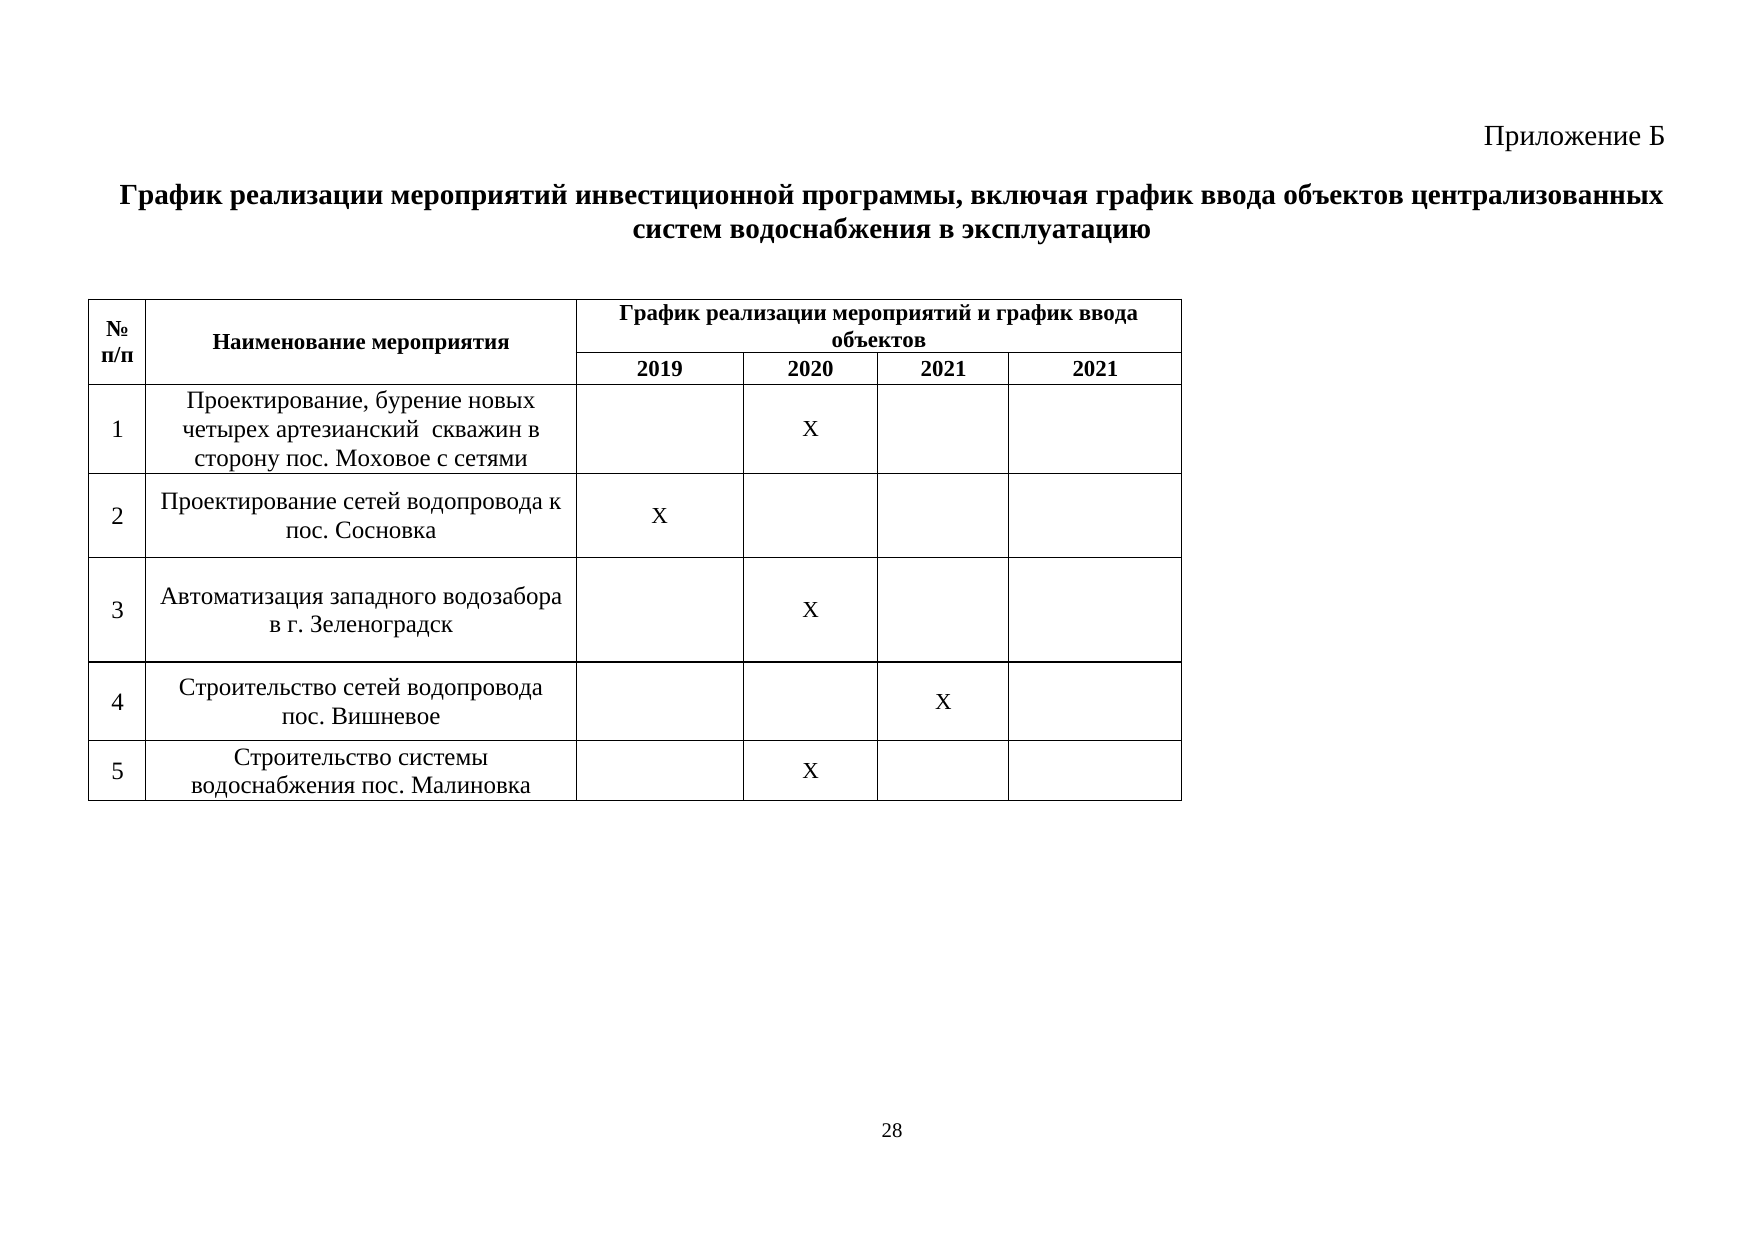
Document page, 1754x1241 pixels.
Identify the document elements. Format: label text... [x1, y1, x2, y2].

table_cell Х [878, 663, 1008, 739]
table_cell [878, 385, 1008, 472]
table_cell Х [744, 741, 877, 800]
table_header График реализации мероприятий и график ввода объектов [577, 300, 1181, 352]
table_cell Х [744, 385, 877, 472]
table_cell Проектирование, бурение новых четырех артезианский скважин в сторону пос. Моховое с сетями [146, 385, 576, 472]
table_cell 4 [89, 663, 145, 739]
table_cell 2021 [878, 353, 1008, 383]
table_cell [577, 558, 743, 661]
table_cell 1 [89, 385, 145, 472]
table_cell Строительство сетей водопровода пос. Вишневое [146, 663, 576, 739]
table_cell [744, 663, 877, 739]
table_cell [1009, 741, 1181, 800]
table_cell 5 [89, 741, 145, 800]
table_cell Автоматизация западного водозабора в г. Зеленоградск [146, 558, 576, 661]
table_cell [1009, 663, 1181, 739]
table_cell [878, 741, 1008, 800]
table_cell [1009, 474, 1181, 557]
table_cell [1009, 385, 1181, 472]
table_cell Проектирование сетей водопровода к пос. Сосновка [146, 474, 576, 557]
table_cell [878, 474, 1008, 557]
table_cell 2021 [1009, 353, 1181, 383]
text Приложение Б [118, 118, 1665, 152]
table_cell 2020 [744, 353, 877, 383]
table_cell Х [577, 474, 743, 557]
table_cell Строительство системы водоснабжения пос. Малиновка [146, 741, 576, 800]
table_cell [577, 663, 743, 739]
table_cell 2019 [577, 353, 743, 383]
table_cell [878, 558, 1008, 661]
table_header Наименование мероприятия [146, 300, 576, 383]
table_cell [577, 741, 743, 800]
table_header № п/п [89, 300, 145, 383]
table_cell [577, 385, 743, 472]
text График реализации мероприятий инвестиционной программы, включая график ввода объектов централизованных систем водоснабжения в эксплуатацию [118, 177, 1665, 244]
table_cell 3 [89, 558, 145, 661]
table_cell [744, 474, 877, 557]
table_cell 2 [89, 474, 145, 557]
table_cell [1009, 558, 1181, 661]
table_cell Х [744, 558, 877, 661]
